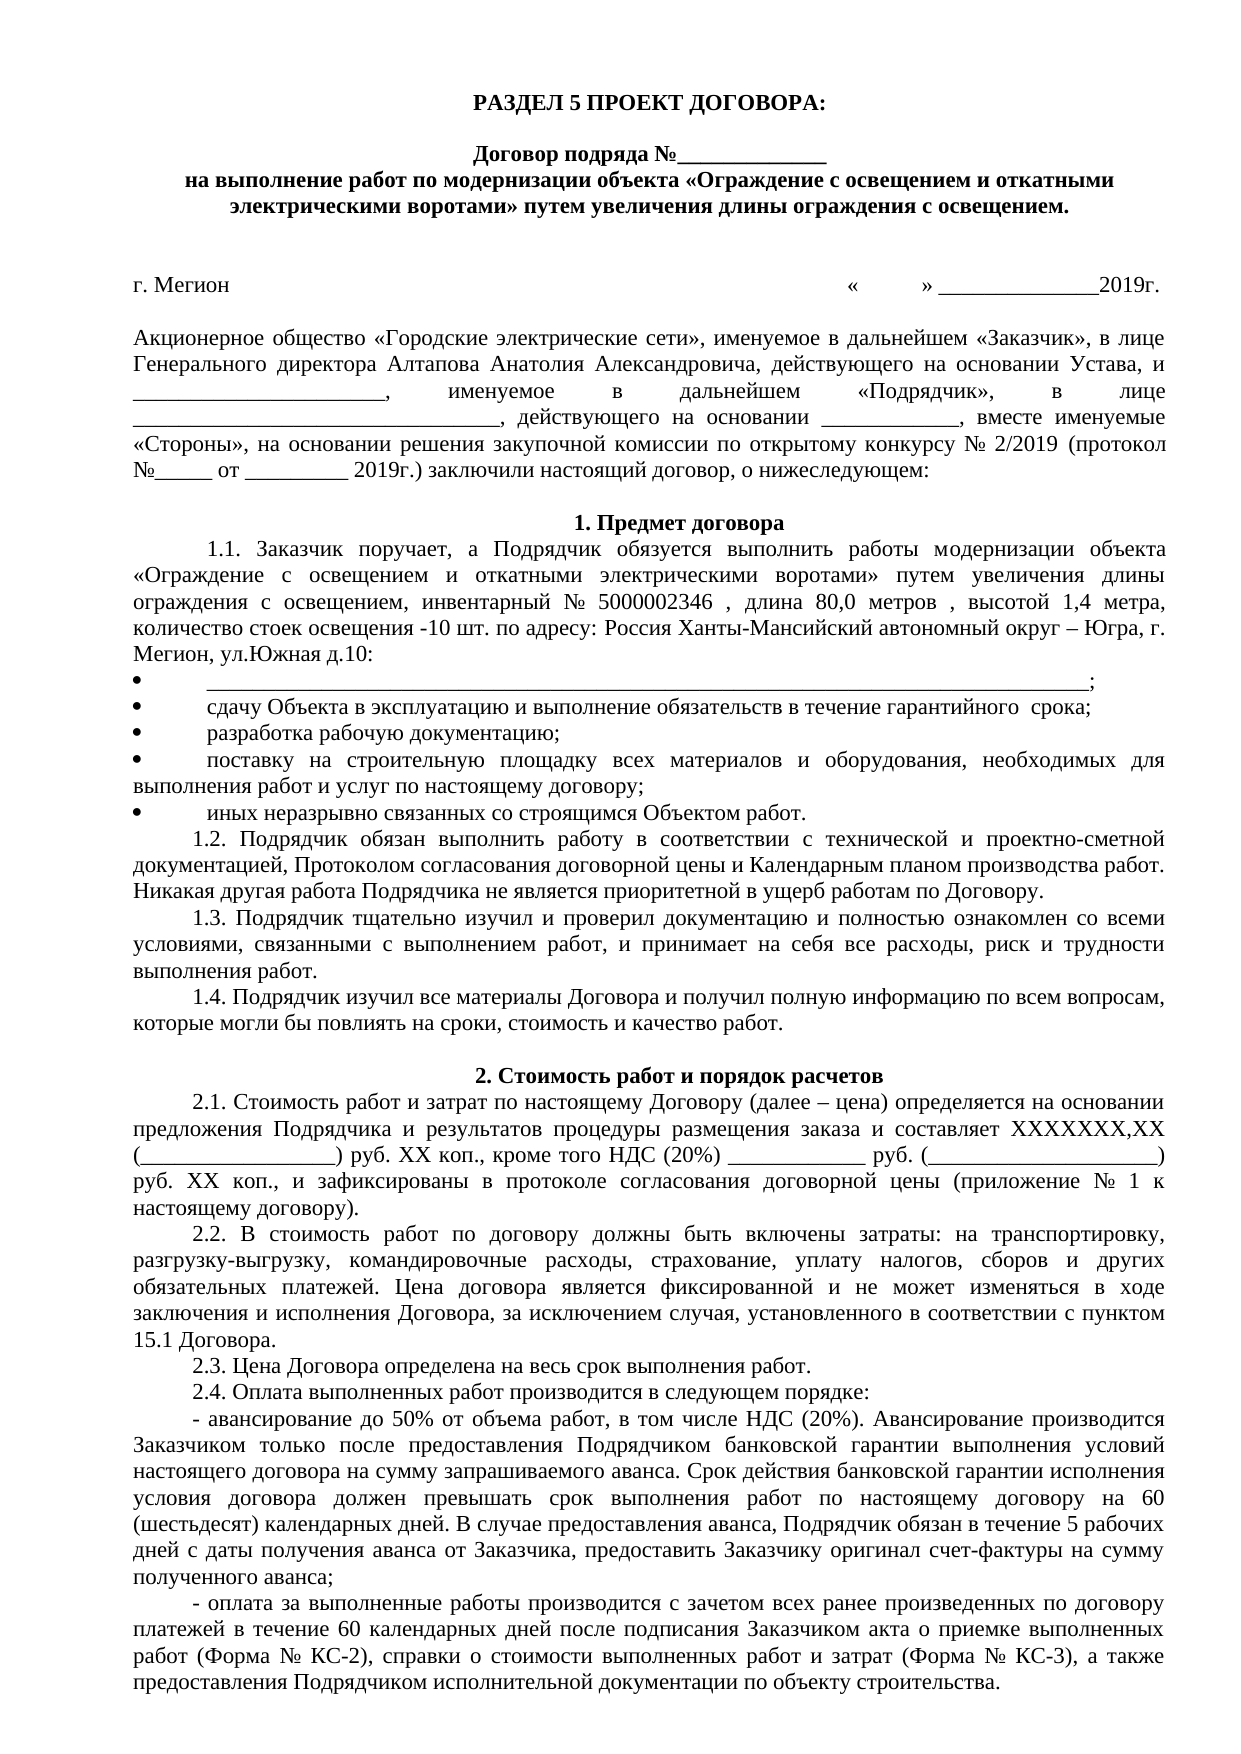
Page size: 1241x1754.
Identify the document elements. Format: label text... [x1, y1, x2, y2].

text 1.4. Подрядчик изучил все материалы Договора и получил полную информацию по всем вопросам, которые могли бы повлиять на сроки, стоимость и качество работ. [133, 983, 1166, 1036]
text Акционерное общество «Городские электрические сети», именуемое в дальнейшем «Заказчик», в лице Генерального директора Алтапова Анатолия Александровича, действующего на основании Устава, и ______________________, именуемое в дальнейшем «Подрядчик», в лице ________________________________, действующего на основании ____________, вместе именуемые «Стороны», на основании решения закупочной комиссии по открытому конкурсу № 2/2019 (протокол №_____ от _________ 2019г.) заключили настоящий договор, о нижеследующем: [133, 324, 1166, 482]
text 1.1. Заказчик поручает, а Подрядчик обязуется выполнить работы модернизации объекта «Ограждение с освещением и откатными электрическими воротами» путем увеличения длины ограждения с освещением, инвентарный № 5000002346 , длина 80,0 метров , высотой 1,4 метра, количество стоек освещения -10 шт. по адресу: Россия Ханты-Мансийский автономный округ – Югра, г. Мегион, ул.Южная д.10: [133, 535, 1166, 667]
text Договор подряда №_____________ [133, 140, 1166, 166]
text 2. Стоимость работ и порядок расчетов [133, 1062, 1166, 1088]
list _____________________________________________________________________________; [133, 667, 1166, 693]
text 2.4. Оплата выполненных работ производится в следующем порядке: [133, 1378, 1166, 1405]
text - оплата за выполненные работы производится с зачетом всех ранее произведенных по договору платежей в течение 60 календарных дней после подписания Заказчиком акта о приемке выполненных работ (Форма № КС-2), справки о стоимости выполненных работ и затрат (Форма № КС-3), а также предоставления Подрядчиком исполнительной документации по объекту строительства. [133, 1589, 1166, 1694]
text 1. Предмет договора [192, 509, 1166, 535]
list поставку на строительную площадку всех материалов и оборудования, необходимых для выполнения работ и услуг по настоящему договору; [133, 746, 1166, 798]
text г. Мегион « » ______________2019г. [133, 271, 1166, 298]
text 2.2. В стоимость работ по договору должны быть включены затраты: на транспортировку, разгрузку-выгрузку, командировочные расходы, страхование, уплату налогов, сборов и других обязательных платежей. Цена договора является фиксированной и не может изменяться в ходе заключения и исполнения Договора, за исключением случая, установленного в соответствии с пунктом 15.1 Договора. [133, 1220, 1166, 1352]
text 2.1. Стоимость работ и затрат по настоящему Договору (далее – цена) определяется на основании предложения Подрядчика и результатов процедуры размещения заказа и составляет ХХХХХХХ,ХХ (_________________) руб. ХХ коп., кроме того НДС (20%) ____________ руб. (____________________) руб. ХХ коп., и зафиксированы в протоколе согласования договорной цены (приложение № 1 к настоящему договору). [133, 1088, 1166, 1220]
list сдачу Объекта в эксплуатацию и выполнение обязательств в течение гарантийного срока; [133, 693, 1166, 719]
text 2.3. Цена Договора определена на весь срок выполнения работ. [133, 1352, 1166, 1378]
list иных неразрывно связанных со строящимся Объектом работ. [133, 798, 1166, 825]
text 1.2. Подрядчик обязан выполнить работу в соответствии с технической и проектно-сметной документацией, Протоколом согласования договорной цены и Календарным планом производства работ. Никакая другая работа Подрядчика не является приоритетной в ущерб работам по Договору. [133, 825, 1166, 904]
text РАЗДЕЛ 5 ПРОЕКТ ДОГОВОРА: [133, 89, 1166, 115]
list разработка рабочую документацию; [133, 719, 1166, 746]
text 1.3. Подрядчик тщательно изучил и проверил документацию и полностью ознакомлен со всеми условиями, связанными с выполнением работ, и принимает на себя все расходы, риск и трудности выполнения работ. [133, 904, 1166, 983]
text на выполнение работ по модернизации объекта «Ограждение с освещением и откатными электрическими воротами» путем увеличения длины ограждения с освещением. [133, 166, 1166, 219]
text - авансирование до 50% от объема работ, в том числе НДС (20%). Авансирование производится Заказчиком только после предоставления Подрядчиком банковской гарантии выполнения условий настоящего договора на сумму запрашиваемого аванса. Срок действия банковской гарантии исполнения условия договора должен превышать срок выполнения работ по настоящему договору на 60 (шестьдесят) календарных дней. В случае предоставления аванса, Подрядчик обязан в течение 5 рабочих дней с даты получения аванса от Заказчика, предоставить Заказчику оригинал счет-фактуры на сумму полученного аванса; [133, 1405, 1166, 1589]
